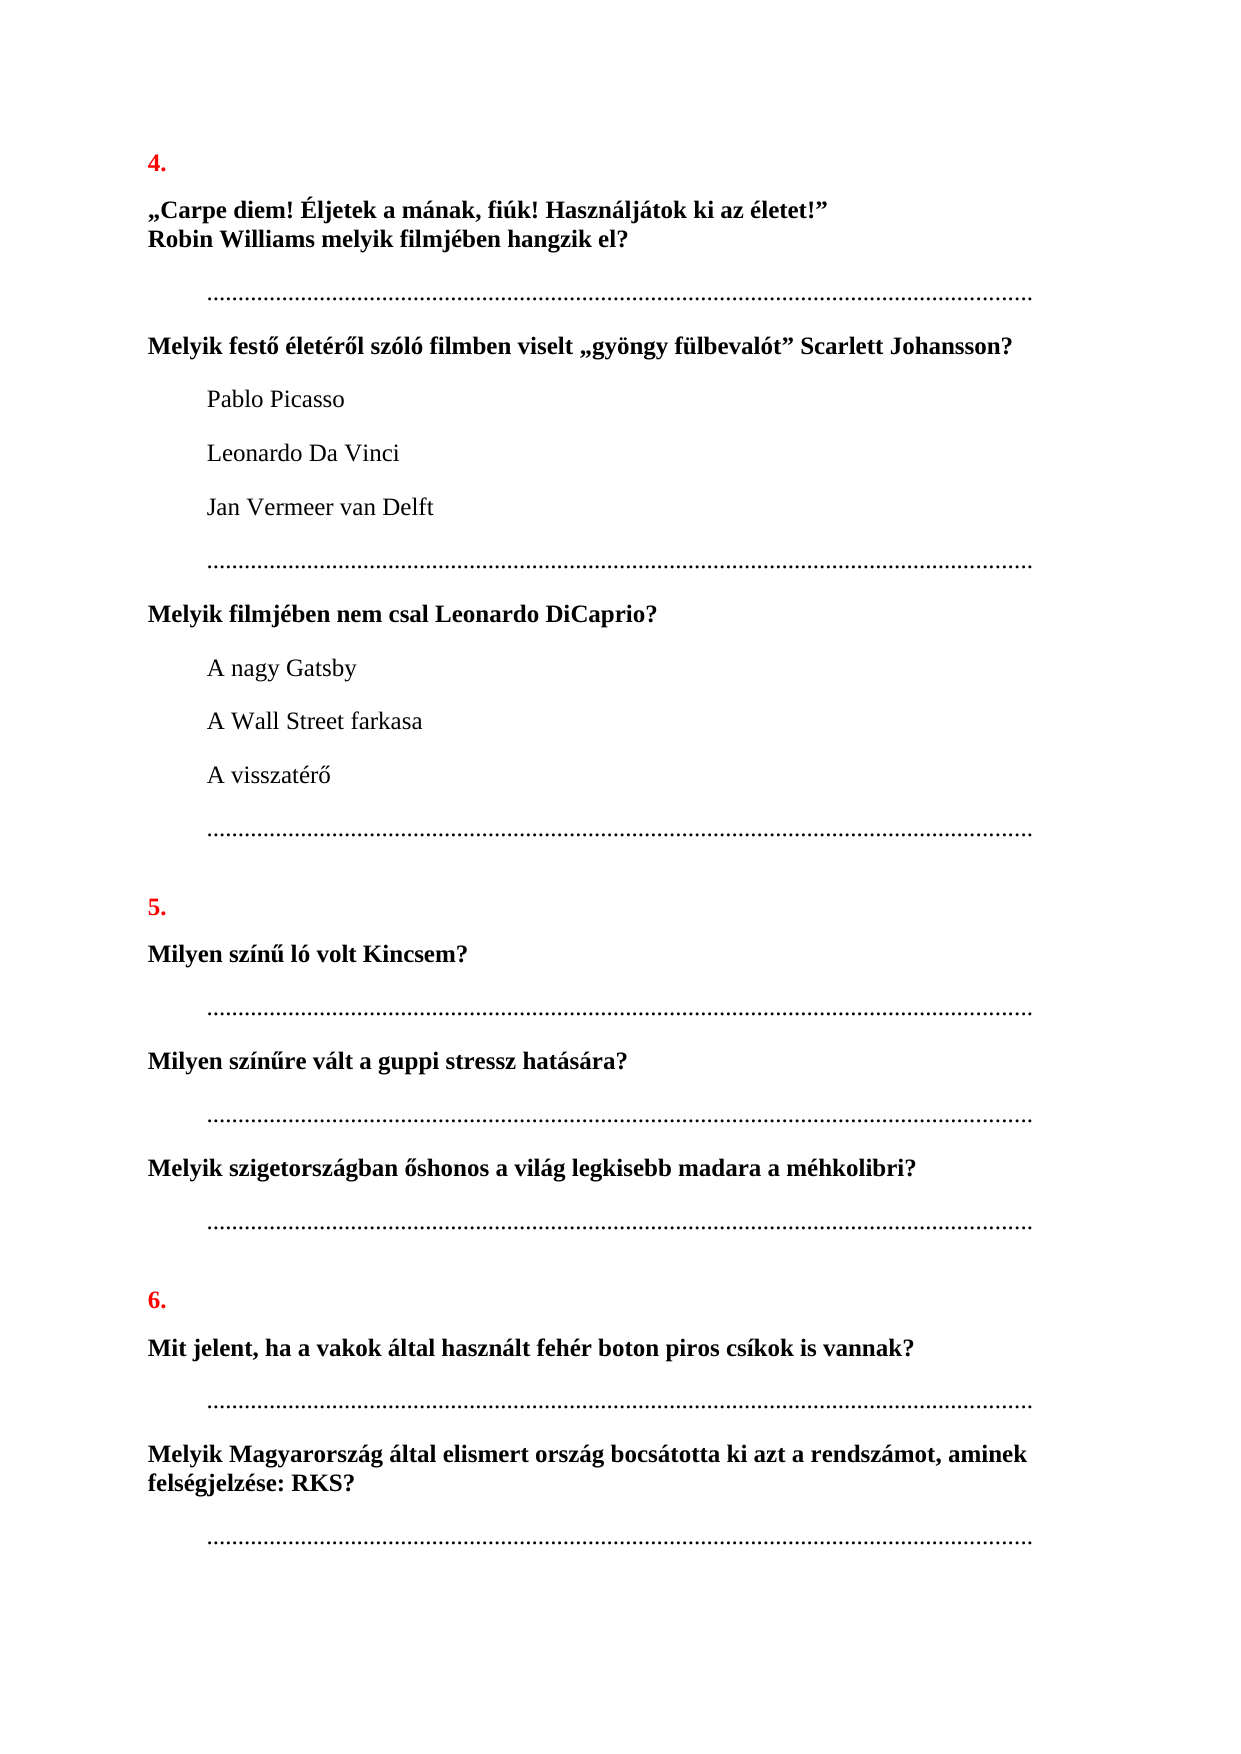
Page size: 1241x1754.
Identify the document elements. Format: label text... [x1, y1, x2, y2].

text Milyen színű ló volt Kincsem? [148, 939, 1093, 968]
text Milyen színűre vált a guppi stressz hatására? [148, 1046, 1093, 1075]
text Melyik festő életéről szóló filmben viselt „gyöngy fülbevalót” Scarlett Johansson? [148, 331, 1093, 359]
text Pablo Picasso [207, 384, 1093, 413]
text A nagy Gatsby [207, 653, 1093, 681]
text Mit jelent, ha a vakok által használt fehér boton piros csíkok is vannak? [148, 1333, 1093, 1361]
text Melyik filmjében nem csal Leonardo DiCaprio? [148, 599, 1093, 628]
text Melyik szigetországban őshonos a világ legkisebb madara a méhkolibri? [148, 1153, 1093, 1182]
text A visszatérő [207, 760, 1093, 789]
text Leonardo Da Vinci [207, 438, 1093, 467]
text 6. [148, 1285, 1093, 1314]
text Jan Vermeer van Delft [207, 492, 1093, 521]
text 4. [148, 148, 1093, 176]
text „Carpe diem! Éljetek a mának, fiúk! Használjátok ki az életet!” Robin Williams melyik filmjében hangzik el? [148, 195, 1093, 253]
text 5. [148, 892, 1093, 921]
text A Wall Street farkasa [207, 706, 1093, 735]
text Melyik Magyarország által elismert ország bocsátotta ki azt a rendszámot, aminek felségjelzése: RKS? [148, 1439, 1093, 1497]
